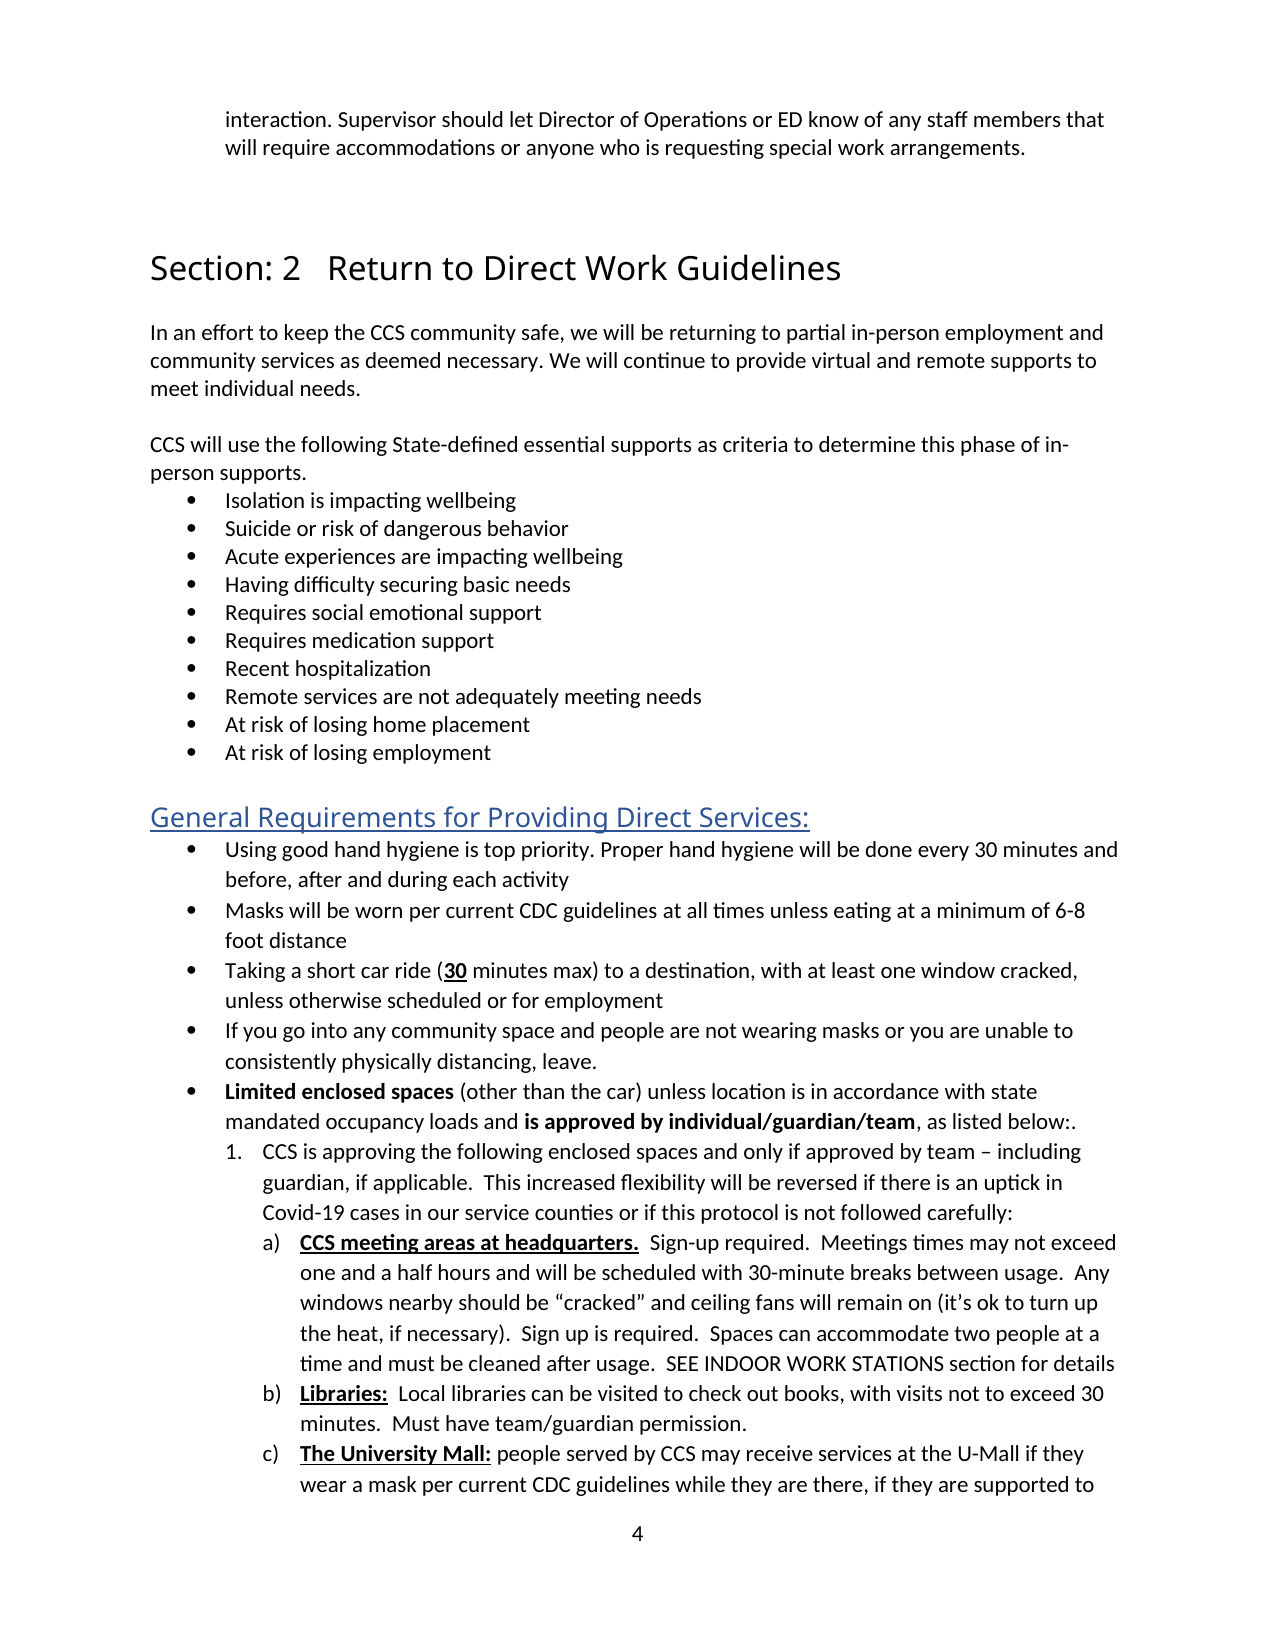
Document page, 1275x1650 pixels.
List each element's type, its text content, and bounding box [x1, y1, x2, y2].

list CCS is approving the following enclosed spaces and only if approved by team – including guardian, if applicable. This increased flexibility will be reversed if there is an uptick in Covid-19 cases in our service counties or if this protocol is not followed carefully: [225, 1137, 1125, 1226]
list Suicide or risk of dangerous behavior [187, 514, 1125, 542]
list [187, 105, 1125, 161]
list Masks will be worn per current CDC guidelines at all times unless eating at a minimum of 6-8 foot distance [187, 896, 1125, 954]
list Requires medication support [187, 626, 1125, 654]
list At risk of losing employment [187, 738, 1125, 766]
list Requires social emotional support [187, 598, 1125, 626]
list Recent hospitalization [187, 654, 1125, 682]
list Limited enclosed spaces (other than the car) unless location is in accordance with state mandated occupancy loads and is approved by individual/guardian/team, as listed below:. [187, 1077, 1125, 1135]
subtitle General Requirements for Providing Direct Services: [150, 798, 1125, 835]
list Using good hand hygiene is top priority. Proper hand hygiene will be done every 30 minutes and before, after and during each activity [187, 835, 1125, 894]
list Acute experiences are impacting wellbeing [187, 542, 1125, 570]
subtitle Section: 2 Return to Direct Work Guidelines [150, 244, 1125, 290]
list CCS meeting areas at headquarters. Sign-up required. Meetings times may not exceed one and a half hours and will be scheduled with 30-minute breaks between usage. Any windows nearby should be “cracked” and ceiling fans will remain on (it’s ok to turn up the heat, if necessary). Sign up is required. Spaces can accommodate two people at a time and must be cleaned after usage. SEE INDOOR WORK STATIONS section for details [262, 1228, 1125, 1377]
list At risk of losing home placement [187, 710, 1125, 738]
list Having difficulty securing basic needs [187, 570, 1125, 598]
list Libraries: Local libraries can be visited to check out books, with visits not to exceed 30 minutes. Must have team/guardian permission. [262, 1379, 1125, 1437]
list Taking a short car ride (30 minutes max) to a destination, with at least one window cracked, unless otherwise scheduled or for employment [187, 956, 1125, 1014]
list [262, 1439, 1125, 1498]
text In an effort to keep the CCS community safe, we will be returning to partial in-person employment and community services as deemed necessary. We will continue to provide virtual and remote supports to meet individual needs. [150, 318, 1125, 402]
text CCS will use the following State-defined essential supports as criteria to determine this phase of in-person supports. [150, 430, 1125, 486]
list If you go into any community space and people are not wearing masks or you are unable to consistently physically distancing, leave. [187, 1017, 1125, 1075]
list Isolation is impacting wellbeing [187, 486, 1125, 514]
list Remote services are not adequately meeting needs [187, 682, 1125, 710]
